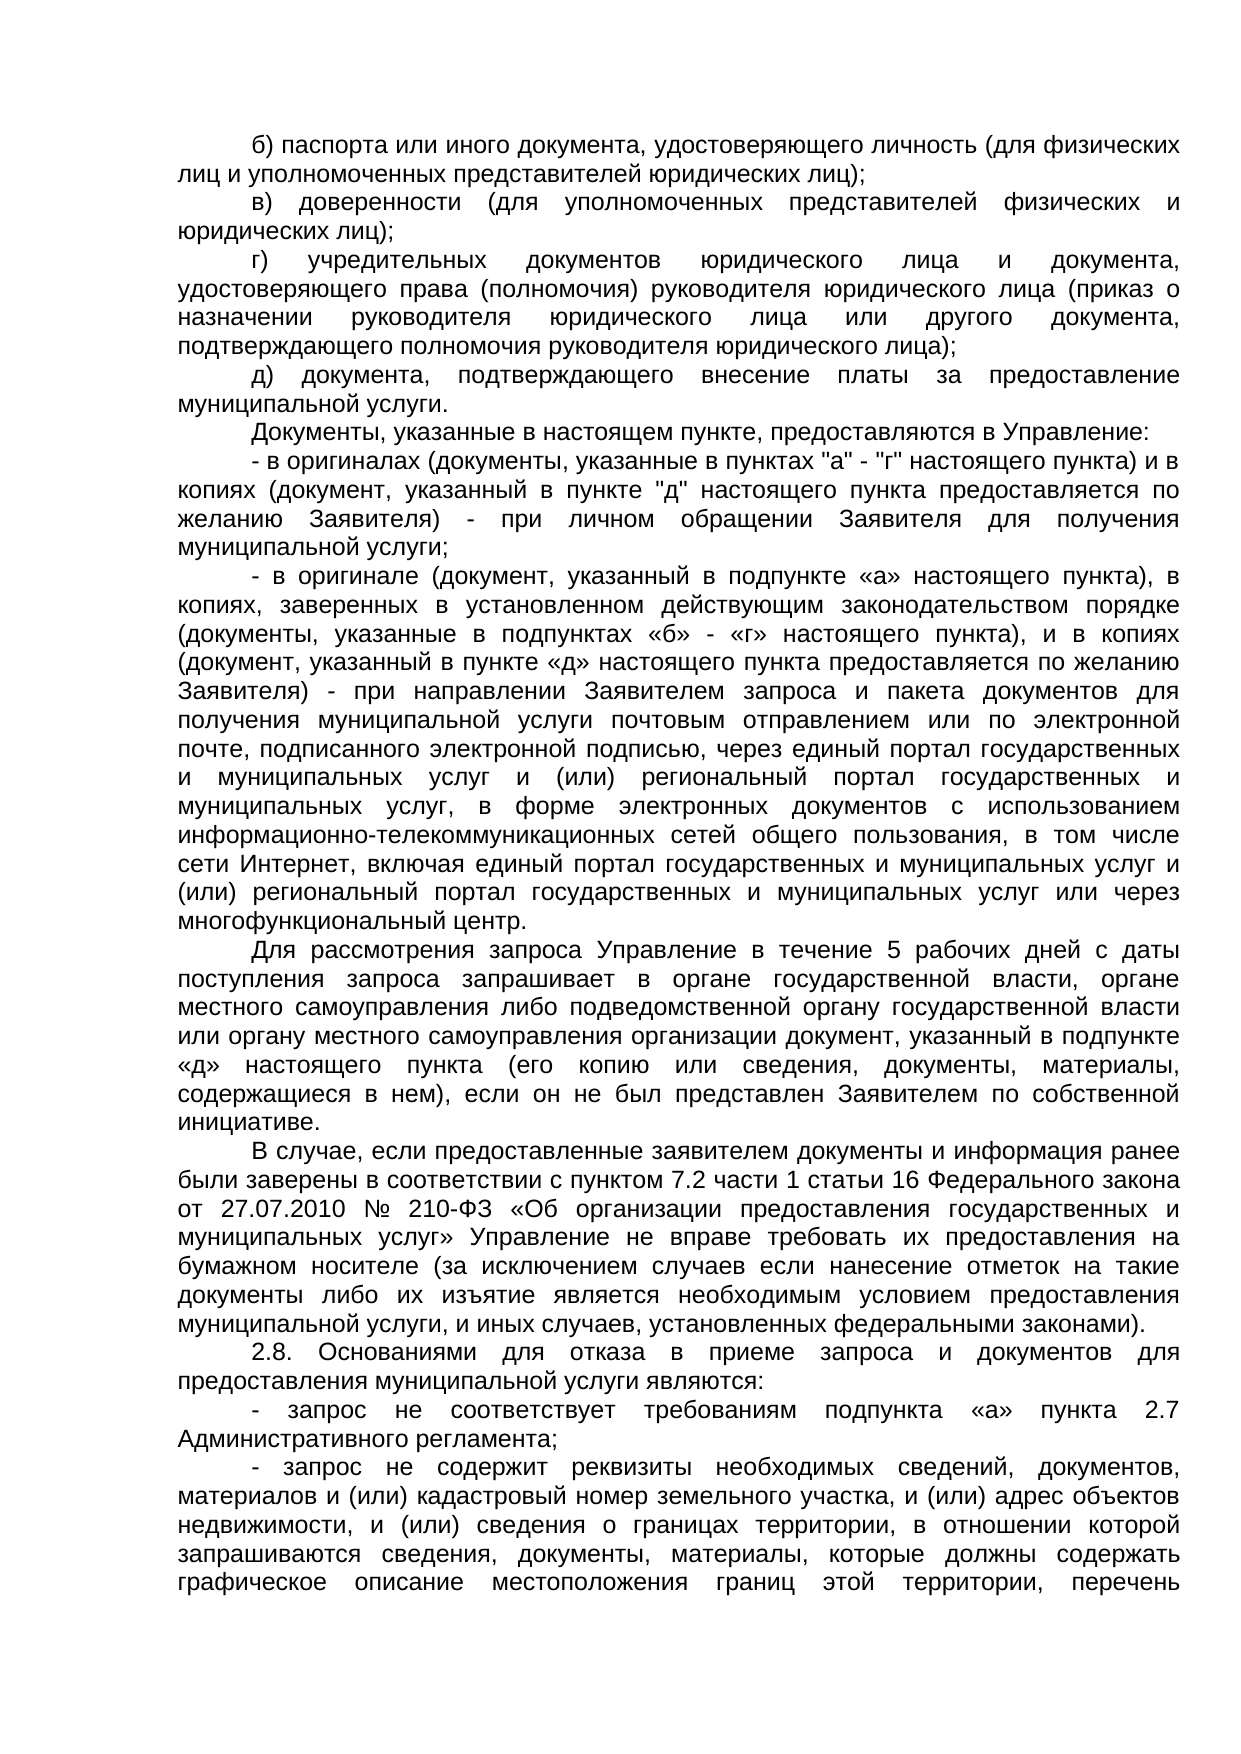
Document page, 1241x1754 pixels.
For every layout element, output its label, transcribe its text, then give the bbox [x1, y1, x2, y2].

text д) документа, подтверждающего внесение платы за предоставление муниципальной услуги. [177, 360, 1181, 417]
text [177, 1452, 1181, 1596]
text В случае, если предоставленные заявителем документы и информация ранее были заверены в соответствии с пунктом 7.2 части 1 статьи 16 Федерального закона от 27.07.2010 № 210-ФЗ «Об организации предоставления государственных и муниципальных услуг» Управление не вправе требовать их предоставления на бумажном носителе (за исключением случаев если нанесение отметок на такие документы либо их изъятие является необходимым условием предоставления муниципальной услуги, и иных случаев, установленных федеральными законами). [177, 1136, 1181, 1337]
text Документы, указанные в настоящем пункте, предоставляются в Управление: [177, 417, 1181, 446]
text б) паспорта или иного документа, удостоверяющего личность (для физических лиц и уполномоченных представителей юридических лиц); [177, 130, 1181, 187]
text Для рассмотрения запроса Управление в течение 5 рабочих дней с даты поступления запроса запрашивает в органе государственной власти, органе местного самоуправления либо подведомственной органу государственной власти или органу местного самоуправления организации документ, указанный в подпункте «д» настоящего пункта (его копию или сведения, документы, материалы, содержащиеся в нем), если он не был представлен Заявителем по собственной инициативе. [177, 935, 1181, 1136]
text г) учредительных документов юридического лица и документа, удостоверяющего права (полномочия) руководителя юридического лица (приказ о назначении руководителя юридического лица или другого документа, подтверждающего полномочия руководителя юридического лица); [177, 245, 1181, 360]
text 2.8. Основаниями для отказа в приеме запроса и документов для предоставления муниципальной услуги являются: [177, 1337, 1181, 1395]
text в) доверенности (для уполномоченных представителей физических и юридических лиц); [177, 187, 1181, 245]
text - запрос не соответствует требованиям подпункта «а» пункта 2.7 Административного регламента; [177, 1395, 1181, 1452]
text - в оригинале (документ, указанный в подпункте «а» настоящего пункта), в копиях, заверенных в установленном действующим законодательством порядке (документы, указанные в подпунктах «б» - «г» настоящего пункта), и в копиях (документ, указанный в пункте «д» настоящего пункта предоставляется по желанию Заявителя) - при направлении Заявителем запроса и пакета документов для получения муниципальной услуги почтовым отправлением или по электронной почте, подписанного электронной подписью, через единый портал государственных и муниципальных услуг и (или) региональный портал государственных и муниципальных услуг, в форме электронных документов с использованием информационно-телекоммуникационных сетей общего пользования, в том числе сети Интернет, включая единый портал государственных и муниципальных услуг и (или) региональный портал государственных и муниципальных услуг или через многофункциональный центр. [177, 561, 1181, 935]
text - в оригиналах (документы, указанные в пунктах "а" - "г" настоящего пункта) и в копиях (документ, указанный в пункте "д" настоящего пункта предоставляется по желанию Заявителя) - при личном обращении Заявителя для получения муниципальной услуги; [177, 446, 1181, 561]
